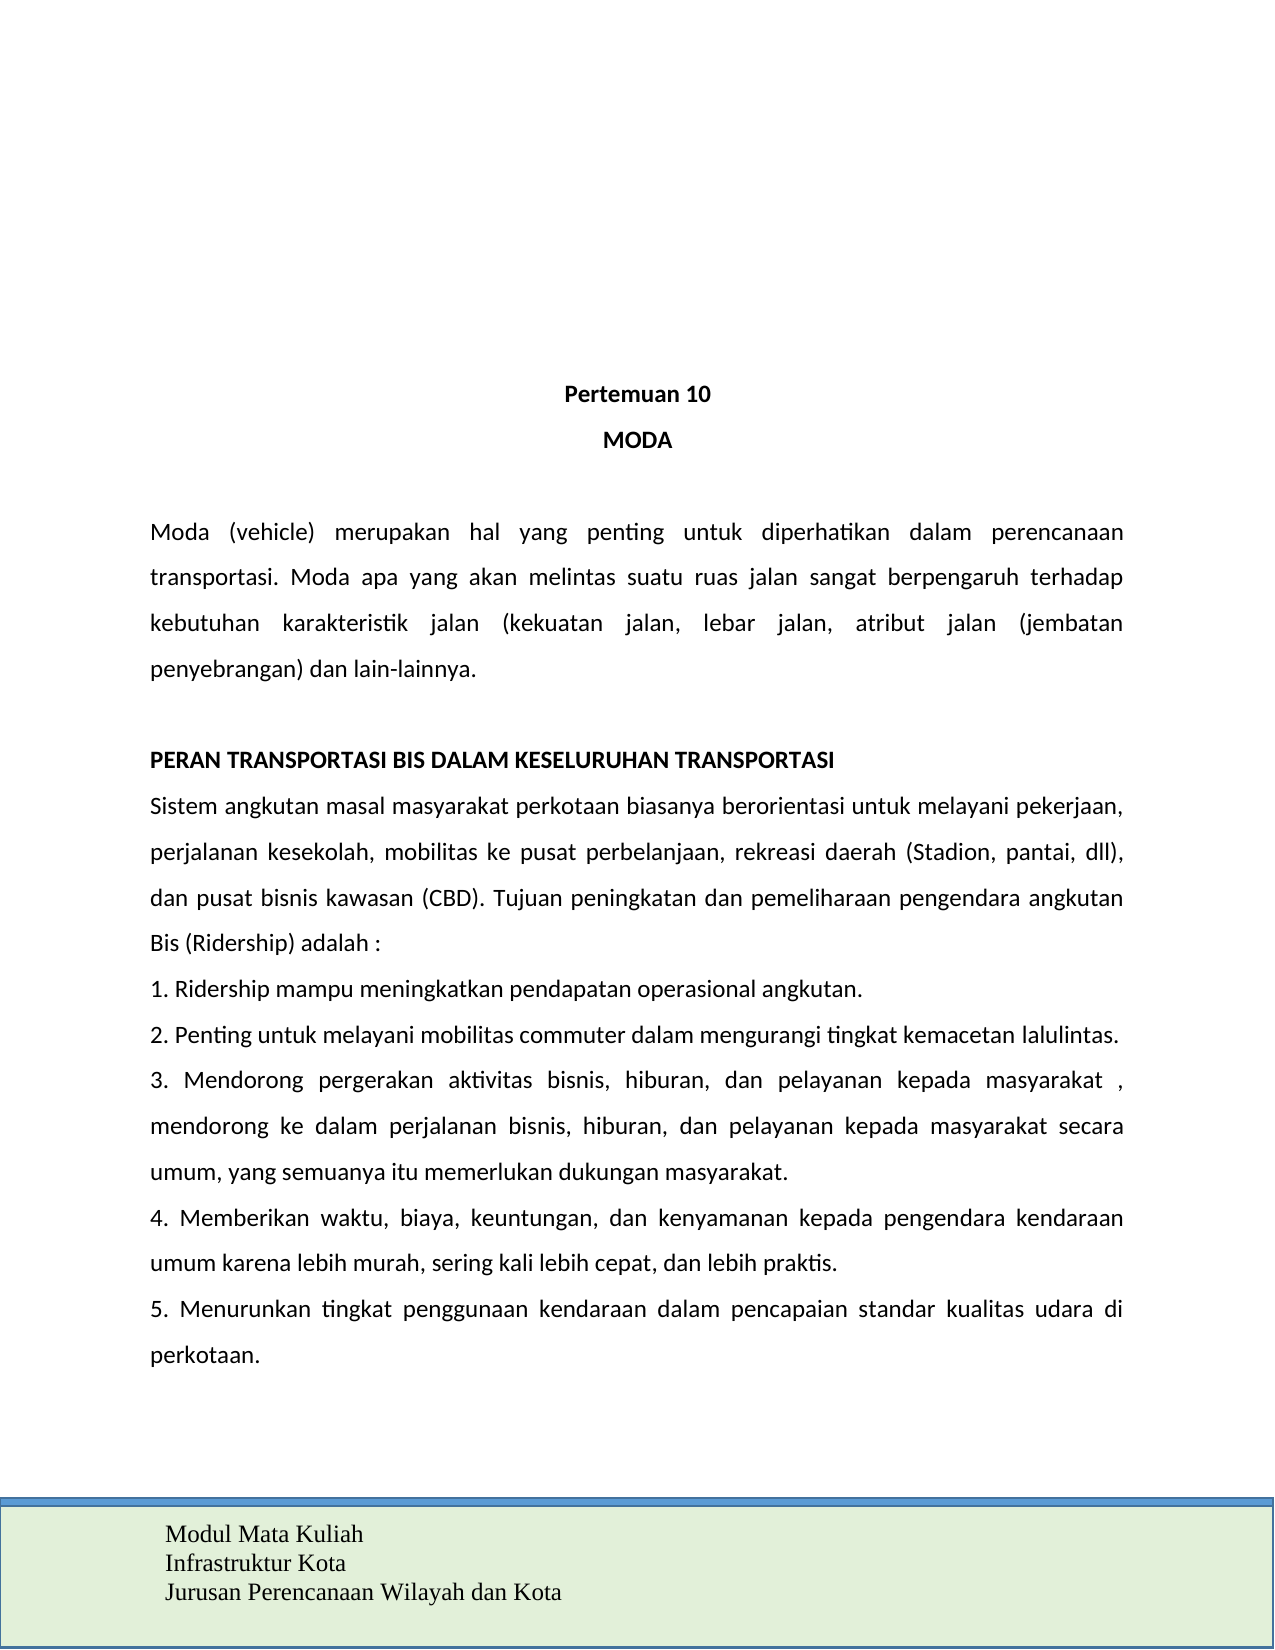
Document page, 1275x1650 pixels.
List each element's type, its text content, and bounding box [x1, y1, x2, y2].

text PERAN TRANSPORTASI BIS DALAM KESELURUHAN TRANSPORTASI [150, 744, 1125, 775]
text 3. Mendorong pergerakan aktivitas bisnis, hiburan, dan pelayanan kepada masyarakat , mendorong ke dalam perjalanan bisnis, hiburan, dan pelayanan kepada masyarakat secara umum, yang semuanya itu memerlukan dukungan masyarakat. [150, 1064, 1125, 1187]
text 4. Memberikan waktu, biaya, keuntungan, dan kenyamanan kepada pengendara kendaraan umum karena lebih murah, sering kali lebih cepat, dan lebih praktis. [150, 1202, 1125, 1278]
text 5. Menurunkan tingkat penggunaan kendaraan dalam pencapaian standar kualitas udara di perkotaan. [150, 1293, 1125, 1369]
text MODA [150, 424, 1125, 455]
text Sistem angkutan masal masyarakat perkotaan biasanya berorientasi untuk melayani pekerjaan, perjalanan kesekolah, mobilitas ke pusat perbelanjaan, rekreasi daerah (Stadion, pantai, dll), dan pusat bisnis kawasan (CBD). Tujuan peningkatan dan pemeliharaan pengendara angkutan Bis (Ridership) adalah : [150, 790, 1125, 958]
text Pertemuan 10 [150, 379, 1125, 409]
text Moda (vehicle) merupakan hal yang penting untuk diperhatikan dalam perencanaan transportasi. Moda apa yang akan melintas suatu ruas jalan sangat berpengaruh terhadap kebutuhan karakteristik jalan (kekuatan jalan, lebar jalan, atribut jalan (jembatan penyebrangan) dan lain-lainnya. [150, 516, 1125, 683]
text 2. Penting untuk melayani mobilitas commuter dalam mengurangi tingkat kemacetan lalulintas. [150, 1019, 1125, 1049]
text 1. Ridership mampu meningkatkan pendapatan operasional angkutan. [150, 973, 1125, 1004]
